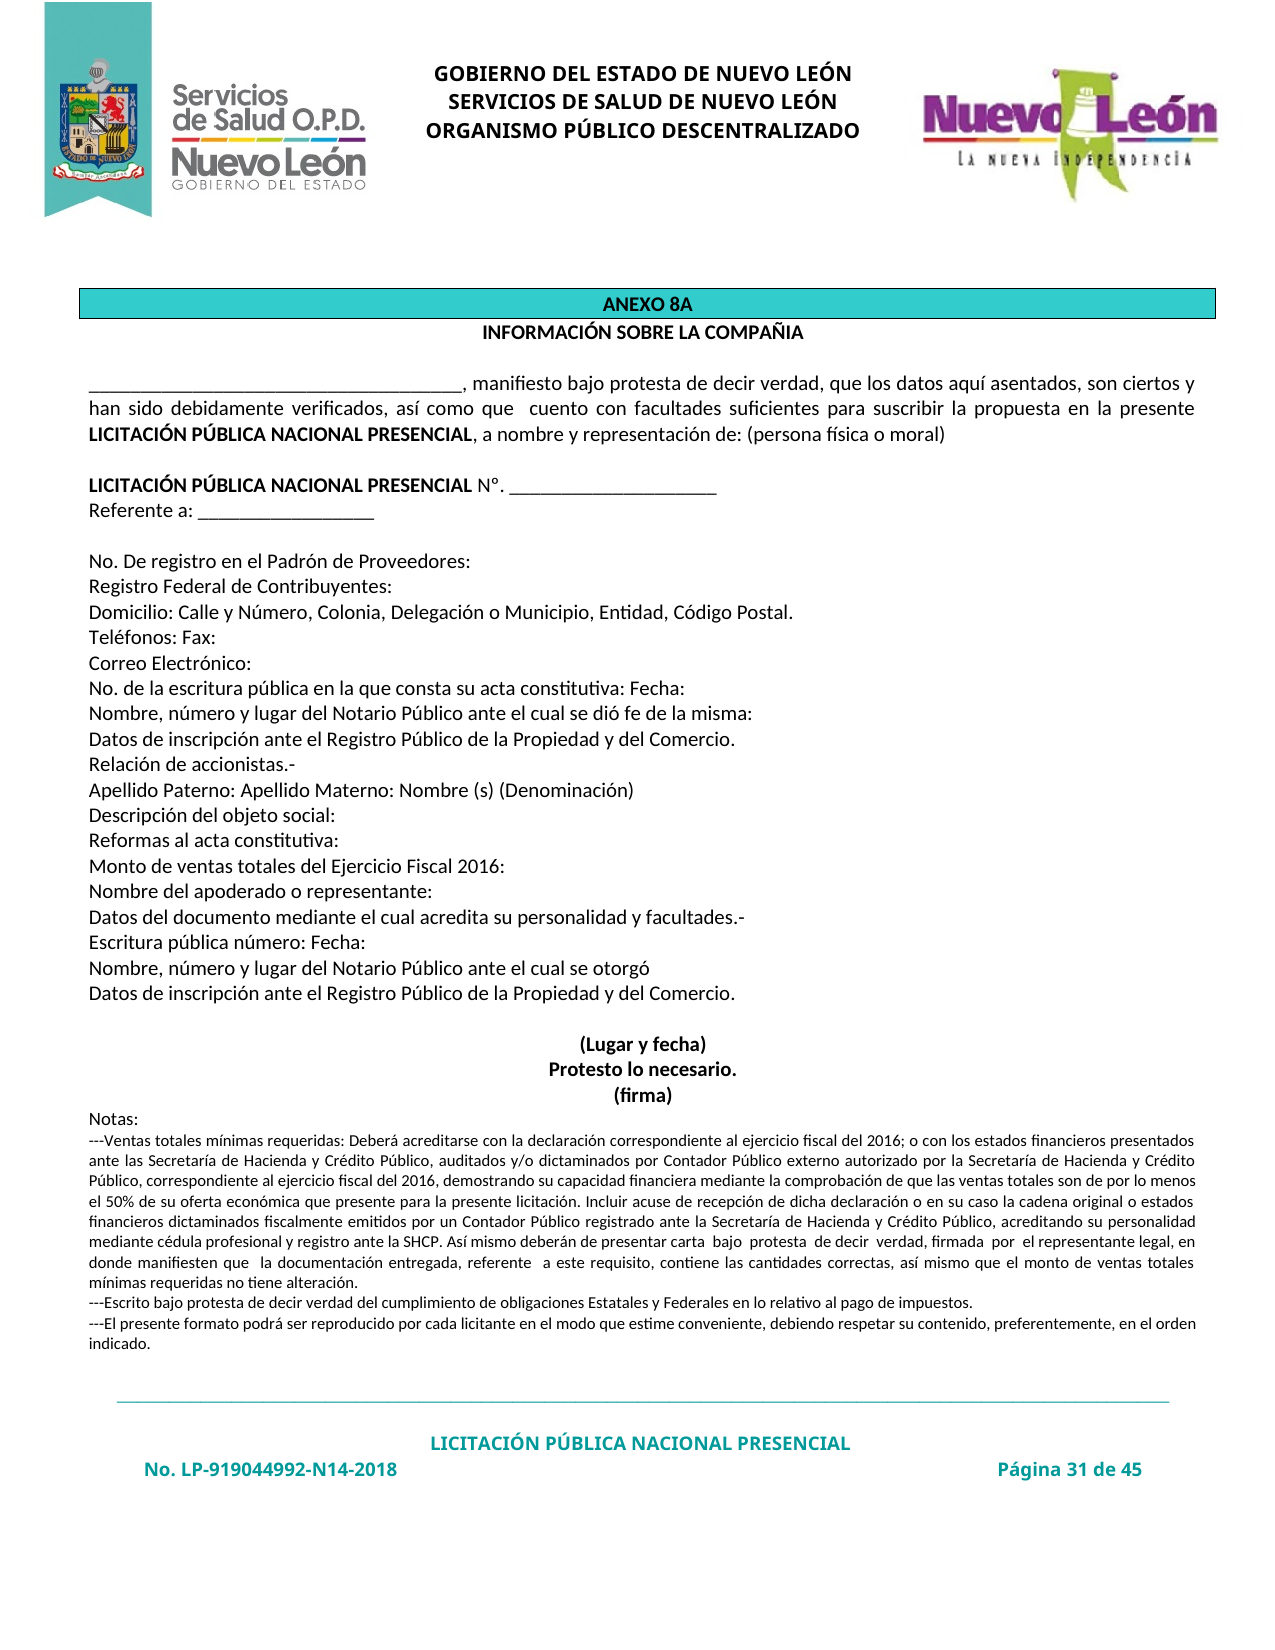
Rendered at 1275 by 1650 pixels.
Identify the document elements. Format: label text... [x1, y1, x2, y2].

text ANEXO 8A [80, 289, 1215, 318]
text Teléfonos: Fax: [89, 624, 1197, 650]
text Descripción del objeto social: [89, 802, 1197, 828]
text Datos del documento mediante el cual acredita su personalidad y facultades.- [89, 904, 1197, 929]
text ---Escrito bajo protesta de decir verdad del cumplimiento de obligaciones Estatales y Federales en lo relativo al pago de impuestos. [89, 1293, 1197, 1313]
text Escritura pública número: Fecha: [89, 929, 1197, 955]
text Nombre, número y lugar del Notario Público ante el cual se otorgó [89, 955, 1197, 980]
text INFORMACIÓN SOBRE LA COMPAÑIA [89, 319, 1197, 345]
text LICITACIÓN PÚBLICA NACIONAL PRESENCIAL Nº. ____________________ [89, 472, 1197, 497]
text Protesto lo necesario. [89, 1056, 1197, 1082]
text Reformas al acta constitutiva: [89, 828, 1197, 853]
text Relación de accionistas.- [89, 751, 1197, 777]
text Nombre, número y lugar del Notario Público ante el cual se dió fe de la misma: [89, 701, 1197, 726]
text Nombre del apoderado o representante: [89, 878, 1197, 904]
text Registro Federal de Contribuyentes: [89, 573, 1197, 599]
text ---Ventas totales mínimas requeridas: Deberá acreditarse con la declaración correspondiente al ejercicio fiscal del 2016; o con los estados financieros presentados ante las Secretaría de Hacienda y Crédito Público, auditados y/o dictaminados por Contador Público externo autorizado por la Secretaría de Hacienda y Crédito Público, correspondiente al ejercicio fiscal del 2016, demostrando su capacidad financiera mediante la comprobación de que las ventas totales son de por lo menos el 50% de su oferta económica que presente para la presente licitación. Incluir acuse de recepción de dicha declaración o en su caso la cadena original o estados financieros dictaminados fiscalmente emitidos por un Contador Público registrado ante la Secretaría de Hacienda y Crédito Público, acreditando su personalidad mediante cédula profesional y registro ante la SHCP. Así mismo deberán de presentar carta bajo protesta de decir verdad, firmada por el representante legal, en donde manifiesten que la documentación entregada, referente a este requisito, contiene las cantidades correctas, así mismo que el monto de ventas totales mínimas requeridas no tiene alteración. [89, 1130, 1197, 1293]
text Monto de ventas totales del Ejercicio Fiscal 2016: [89, 853, 1197, 878]
picture [15, 2, 1249, 229]
text Notas: [89, 1107, 1197, 1130]
text ---El presente formato podrá ser reproducido por cada licitante en el modo que estime conveniente, debiendo respetar su contenido, preferentemente, en el orden indicado. [89, 1313, 1197, 1353]
text Correo Electrónico: [89, 650, 1197, 675]
text Domicilio: Calle y Número, Colonia, Delegación o Municipio, Entidad, Código Postal. [89, 599, 1197, 624]
text Referente a: _________________ [89, 497, 1197, 523]
text Apellido Paterno: Apellido Materno: Nombre (s) (Denominación) [89, 777, 1197, 802]
text No. de la escritura pública en la que consta su acta constitutiva: Fecha: [89, 675, 1197, 701]
text Datos de inscripción ante el Registro Público de la Propiedad y del Comercio. [89, 726, 1197, 751]
text (firma) [89, 1082, 1197, 1107]
text Datos de inscripción ante el Registro Público de la Propiedad y del Comercio. [89, 980, 1197, 1006]
text (Lugar y fecha) [89, 1031, 1197, 1056]
text No. De registro en el Padrón de Proveedores: [89, 548, 1197, 573]
text ____________________________________, manifiesto bajo protesta de decir verdad, que los datos aquí asentados, son ciertos y han sido debidamente verificados, así como que cuento con facultades suficientes para suscribir la propuesta en la presente LICITACIÓN PÚBLICA NACIONAL PRESENCIAL, a nombre y representación de: (persona física o moral) [89, 370, 1197, 446]
